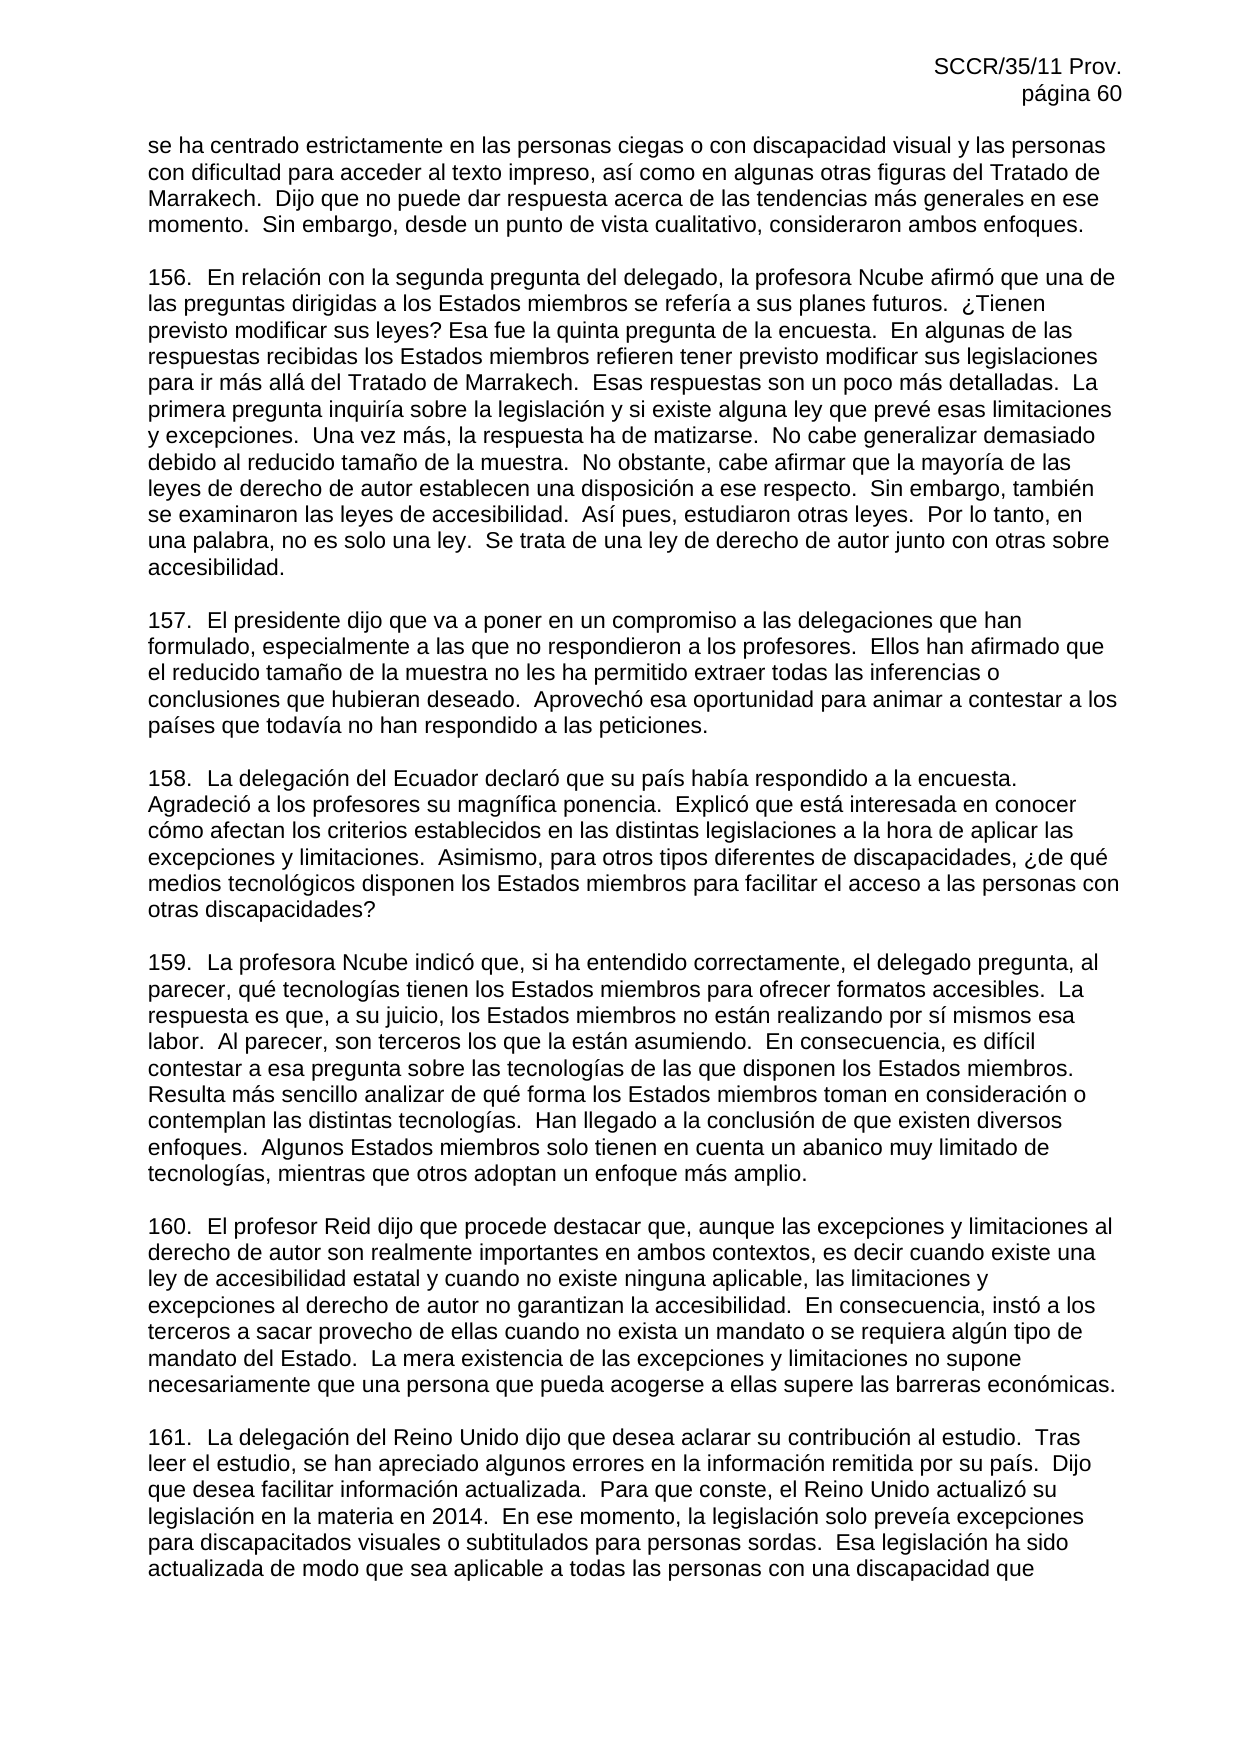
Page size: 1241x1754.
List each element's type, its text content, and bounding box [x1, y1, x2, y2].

list El presidente dijo que va a poner en un compromiso a las delegaciones que han formulado, especialmente a las que no respondieron a los profesores. Ellos han afirmado que el reducido tamaño de la muestra no les ha permitido extraer todas las inferencias o conclusiones que hubieran deseado. Aprovechó esa oportunidad para animar a contestar a los países que todavía no han respondido a las peticiones. [148, 607, 1122, 738]
list El profesor Reid dijo que procede destacar que, aunque las excepciones y limitaciones al derecho de autor son realmente importantes en ambos contextos, es decir cuando existe una ley de accesibilidad estatal y cuando no existe ninguna aplicable, las limitaciones y excepciones al derecho de autor no garantizan la accesibilidad. En consecuencia, instó a los terceros a sacar provecho de ellas cuando no exista un mandato o se requiera algún tipo de mandato del Estado. La mera existencia de las excepciones y limitaciones no supone necesariamente que una persona que pueda acogerse a ellas supere las barreras económicas. [148, 1213, 1122, 1397]
list La delegación del Ecuador declaró que su país había respondido a la encuesta. Agradeció a los profesores su magnífica ponencia. Explicó que está interesada en conocer cómo afectan los criterios establecidos en las distintas legislaciones a la hora de aplicar las excepciones y limitaciones. Asimismo, para otros tipos diferentes de discapacidades, ¿de qué medios tecnológicos disponen los Estados miembros para facilitar el acceso a las personas con otras discapacidades? [148, 765, 1122, 923]
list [148, 132, 1122, 238]
list La profesora Ncube indicó que, si ha entendido correctamente, el delegado pregunta, al parecer, qué tecnologías tienen los Estados miembros para ofrecer formatos accesibles. La respuesta es que, a su juicio, los Estados miembros no están realizando por sí mismos esa labor. Al parecer, son terceros los que la están asumiendo. En consecuencia, es difícil contestar a esa pregunta sobre las tecnologías de las que disponen los Estados miembros. Resulta más sencillo analizar de qué forma los Estados miembros toman en consideración o contemplan las distintas tecnologías. Han llegado a la conclusión de que existen diversos enfoques. Algunos Estados miembros solo tienen en cuenta un abanico muy limitado de tecnologías, mientras que otros adoptan un enfoque más amplio. [148, 949, 1122, 1186]
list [148, 1423, 1122, 1582]
list En relación con la segunda pregunta del delegado, la profesora Ncube afirmó que una de las preguntas dirigidas a los Estados miembros se refería a sus planes futuros. ¿Tienen previsto modificar sus leyes? Esa fue la quinta pregunta de la encuesta. En algunas de las respuestas recibidas los Estados miembros refieren tener previsto modificar sus legislaciones para ir más allá del Tratado de Marrakech. Esas respuestas son un poco más detalladas. La primera pregunta inquiría sobre la legislación y si existe alguna ley que prevé esas limitaciones y excepciones. Una vez más, la respuesta ha de matizarse. No cabe generalizar demasiado debido al reducido tamaño de la muestra. No obstante, cabe afirmar que la mayoría de las leyes de derecho de autor establecen una disposición a ese respecto. Sin embargo, también se examinaron las leyes de accesibilidad. Así pues, estudiaron otras leyes. Por lo tanto, en una palabra, no es solo una ley. Se trata de una ley de derecho de autor junto con otras sobre accesibilidad. [148, 264, 1122, 580]
